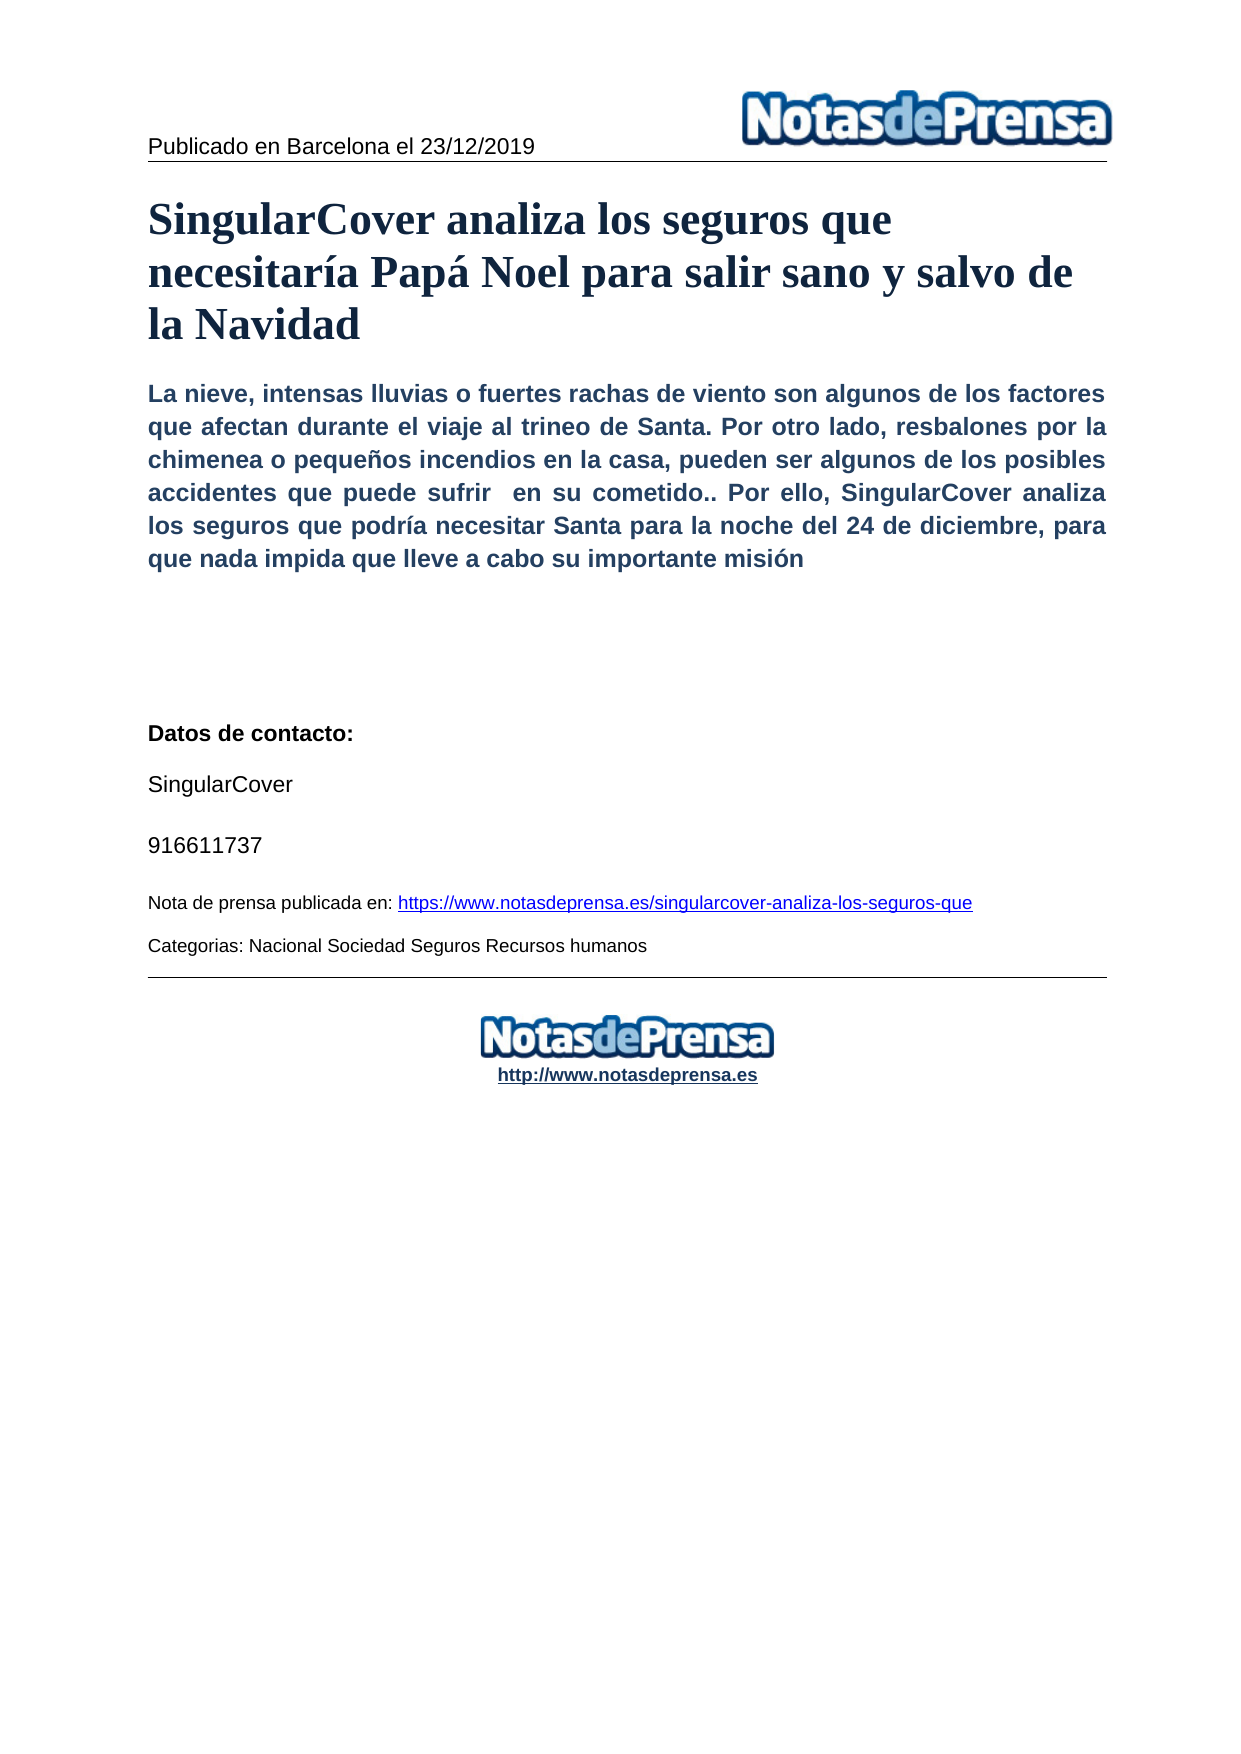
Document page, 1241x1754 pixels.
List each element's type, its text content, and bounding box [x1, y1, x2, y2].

text Publicado en Barcelona el 23/12/2019 [148, 133, 1107, 161]
text SingularCover [148, 771, 1063, 798]
text Datos de contacto: [148, 720, 1107, 747]
text http://www.notasdeprensa.es [148, 1064, 1107, 1086]
text Categorias: Nacional Sociedad Seguros Recursos humanos [148, 934, 1107, 956]
picture [480, 1014, 775, 1060]
picture [742, 90, 1113, 148]
subtitle SingularCover analiza los seguros que necesitaría Papá Noel para salir sano y salvo de la Navidad [148, 192, 1107, 350]
text Nota de prensa publicada en: https://www.notasdeprensa.es/singularcover-analiza-los-seguros-que [148, 892, 1107, 914]
subtitle La nieve, intensas lluvias o fuertes rachas de viento son algunos de los factores que afectan durante el viaje al trineo de Santa. Por otro lado, resbalones por la chimenea o pequeños incendios en la casa, pueden ser algunos de los posibles accidentes que puede sufrir en su cometido.. Por ello, SingularCover analiza los seguros que podría necesitar Santa para la noche del 24 de diciembre, para que nada impida que lleve a cabo su importante misión [148, 379, 1107, 573]
text 916611737 [148, 832, 1063, 858]
